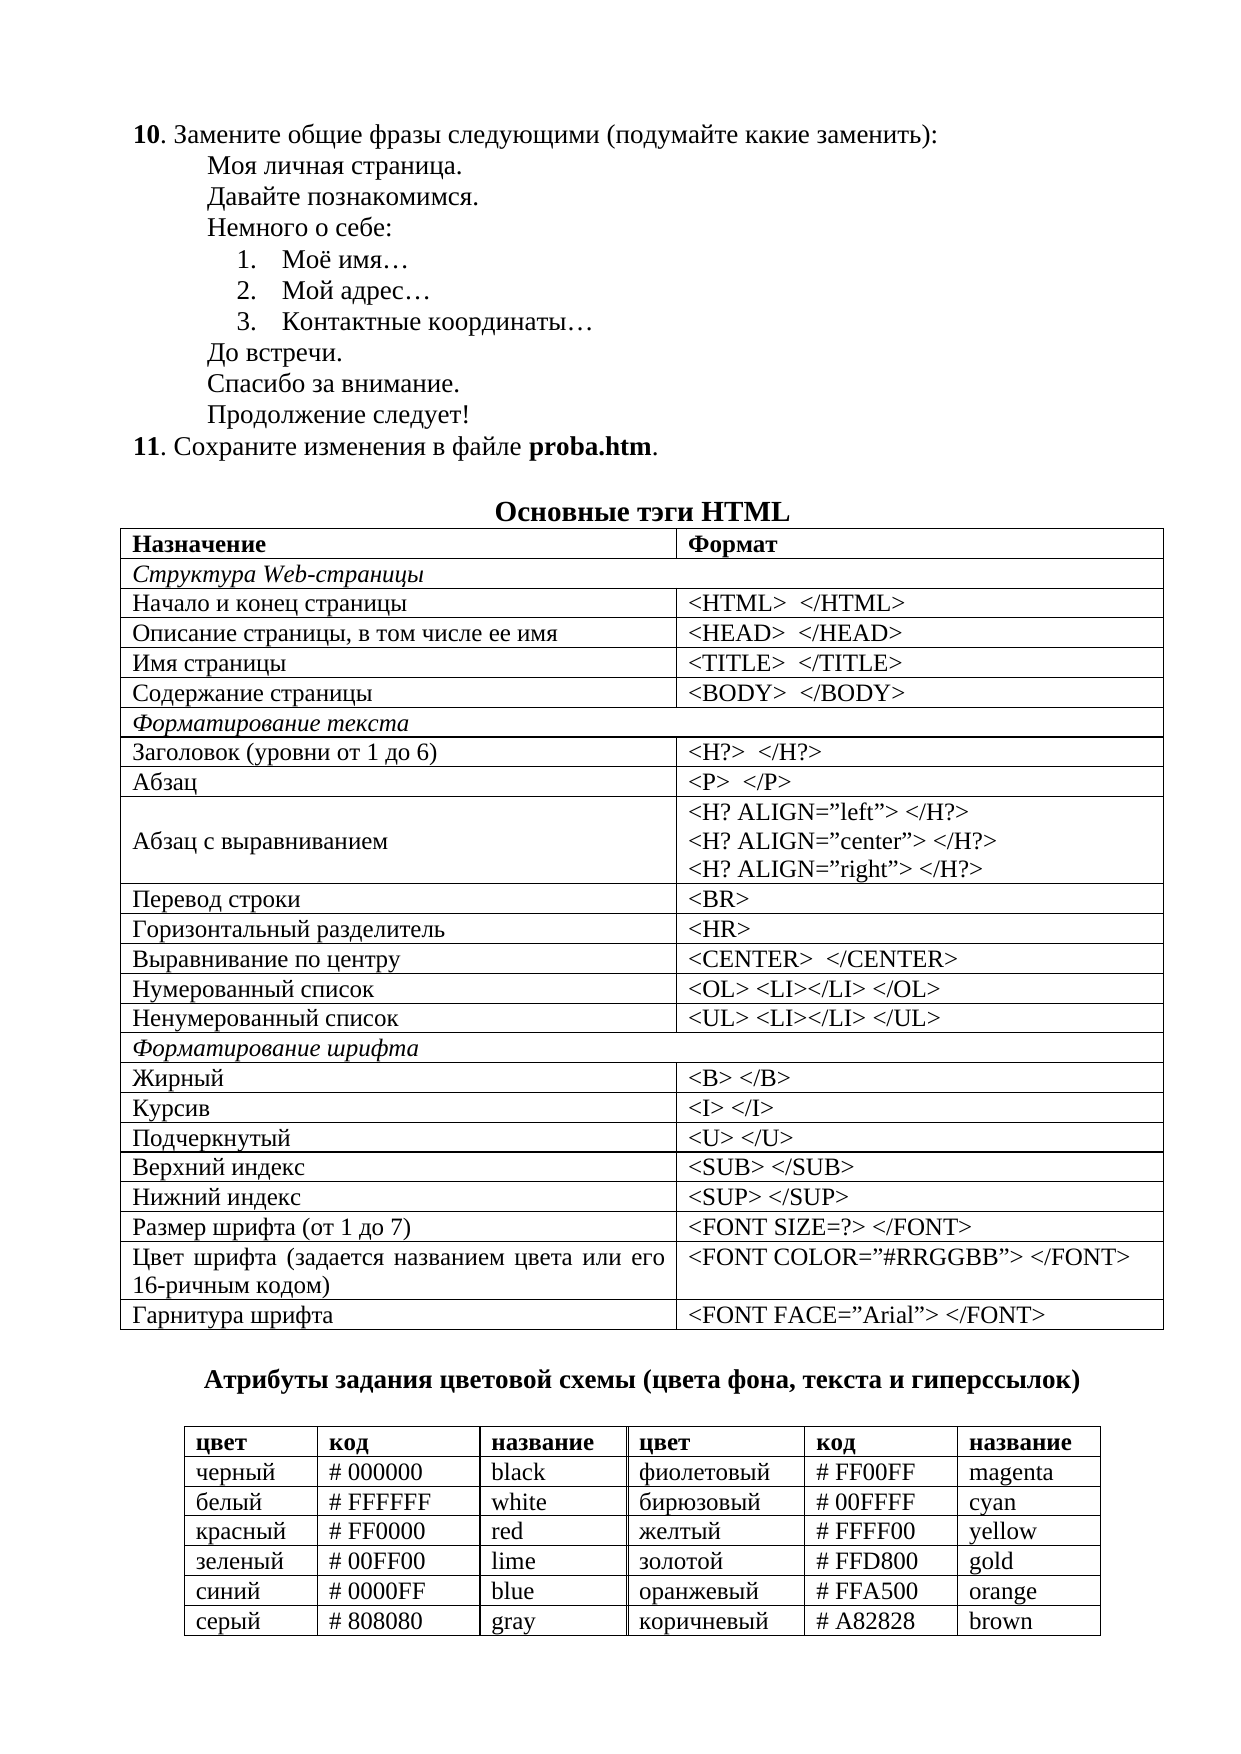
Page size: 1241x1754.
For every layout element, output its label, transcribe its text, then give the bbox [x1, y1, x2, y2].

table_cell красный [185, 1516, 317, 1545]
list Мой адрес… [207, 274, 1152, 305]
table_cell Описание страницы, в том числе ее имя [121, 618, 676, 647]
table_cell <HTML> </HTML> [677, 589, 1163, 617]
text Продолжение следует! [207, 398, 1152, 429]
table_cell # 808080 [318, 1606, 479, 1634]
table_cell magenta [958, 1457, 1100, 1486]
table_header код [318, 1427, 479, 1456]
table_cell Горизонтальный разделитель [121, 914, 676, 943]
table_cell Выравнивание по центру [121, 944, 676, 973]
table_cell # 00FF00 [318, 1546, 479, 1575]
text 11. Сохраните изменения в файле proba.htm. [133, 429, 1152, 461]
table_cell # 00FFFF [805, 1487, 957, 1515]
table_cell оранжевый [629, 1576, 804, 1605]
table_cell # FF00FF [805, 1457, 957, 1486]
table_cell brown [958, 1606, 1100, 1634]
table_cell # FFD800 [805, 1546, 957, 1575]
table_cell белый [185, 1487, 317, 1515]
table_cell # FFFFFF [318, 1487, 479, 1515]
table_header цвет [185, 1427, 317, 1456]
table_cell <FONT SIZE=?> </FONT> [677, 1212, 1163, 1241]
table_cell Форматирование шрифта [121, 1033, 1163, 1062]
table_cell blue [481, 1576, 626, 1605]
table_cell <SUB> </SUB> [677, 1153, 1163, 1181]
table_cell # 000000 [318, 1457, 479, 1486]
table_cell фиолетовый [629, 1457, 804, 1486]
table_cell Верхний индекс [121, 1153, 676, 1181]
table_cell Курсив [121, 1093, 676, 1122]
table_cell <H?> </H?> [677, 738, 1163, 766]
table_cell <FONT COLOR=”#RRGGBB”> </FONT> [677, 1242, 1163, 1299]
table_cell <OL> <LI></LI> </OL> [677, 974, 1163, 1002]
table_header цвет [629, 1427, 804, 1456]
table_cell <FONT FACE=”Arial”> </FONT> [677, 1300, 1163, 1329]
table_header Формат [677, 529, 1163, 558]
text Немного о себе: [207, 212, 1152, 243]
table_cell # A82828 [805, 1606, 957, 1634]
table_cell Размер шрифта (от 1 до 7) [121, 1212, 676, 1241]
table_cell Абзац с выравниванием [121, 797, 676, 883]
table_cell черный [185, 1457, 317, 1486]
table_cell Цвет шрифта (задается названием цвета или его 16-ричным кодом) [121, 1242, 676, 1299]
table_cell Имя страницы [121, 648, 676, 677]
table_cell <U> </U> [677, 1123, 1163, 1151]
table_cell бирюзовый [629, 1487, 804, 1515]
table_cell Перевод строки [121, 884, 676, 913]
table_cell Нижний индекс [121, 1182, 676, 1211]
table_cell red [481, 1516, 626, 1545]
table_cell золотой [629, 1546, 804, 1575]
table_cell Содержание страницы [121, 678, 676, 707]
text Моя личная страница. [207, 149, 1152, 180]
table_cell <HEAD> </HEAD> [677, 618, 1163, 647]
table_cell gray [481, 1606, 626, 1634]
table_cell желтый [629, 1516, 804, 1545]
table_cell orange [958, 1576, 1100, 1605]
text 10. Замените общие фразы следующими (подумайте какие заменить): [133, 118, 1152, 149]
table_header название [481, 1427, 626, 1456]
table_cell # FFFF00 [805, 1516, 957, 1545]
table_cell Нумерованный список [121, 974, 676, 1002]
table_cell серый [185, 1606, 317, 1634]
table_cell Жирный [121, 1063, 676, 1092]
table_cell Ненумерованный список [121, 1004, 676, 1032]
table_cell yellow [958, 1516, 1100, 1545]
text Спасибо за внимание. [207, 367, 1152, 398]
table_cell # FF0000 [318, 1516, 479, 1545]
table_cell <I> </I> [677, 1093, 1163, 1122]
table_header Назначение [121, 529, 676, 558]
table_cell Заголовок (уровни от 1 до 6) [121, 738, 676, 766]
table_cell коричневый [629, 1606, 804, 1634]
table_header название [958, 1427, 1100, 1456]
list Контактные координаты… [207, 305, 1152, 336]
table_cell white [481, 1487, 626, 1515]
table_cell gold [958, 1546, 1100, 1575]
text Атрибуты задания цветовой схемы (цвета фона, текста и гиперссылок) [133, 1364, 1152, 1395]
text Давайте познакомимся. [207, 180, 1152, 212]
table_cell <H? ALIGN=”left”> </H?> <H? ALIGN=”center”> </H?> <H? ALIGN=”right”> </H?> [677, 797, 1163, 883]
table_cell Гарнитура шрифта [121, 1300, 676, 1329]
table_cell Абзац [121, 767, 676, 796]
table_cell <B> </B> [677, 1063, 1163, 1092]
table_cell lime [481, 1546, 626, 1575]
text Основные тэги HTML [133, 494, 1152, 528]
list Моё имя… [207, 243, 1152, 274]
table_cell cyan [958, 1487, 1100, 1515]
table_cell зеленый [185, 1546, 317, 1575]
table_cell # FFA500 [805, 1576, 957, 1605]
table_cell <CENTER> </CENTER> [677, 944, 1163, 973]
table_cell black [481, 1457, 626, 1486]
table_cell <UL> <LI></LI> </UL> [677, 1004, 1163, 1032]
table_cell синий [185, 1576, 317, 1605]
text До встречи. [207, 336, 1152, 367]
table_cell <BR> [677, 884, 1163, 913]
table_cell Форматирование текста [121, 708, 1163, 736]
table_cell Начало и конец страницы [121, 589, 676, 617]
table_cell <SUP> </SUP> [677, 1182, 1163, 1211]
table_cell # 0000FF [318, 1576, 479, 1605]
table_cell <P> </P> [677, 767, 1163, 796]
table_cell <BODY> </BODY> [677, 678, 1163, 707]
table_cell Структура Web-страницы [121, 559, 1163, 587]
table_cell Подчеркнутый [121, 1123, 676, 1151]
table_header код [805, 1427, 957, 1456]
table_cell <TITLE> </TITLE> [677, 648, 1163, 677]
table_cell <HR> [677, 914, 1163, 943]
